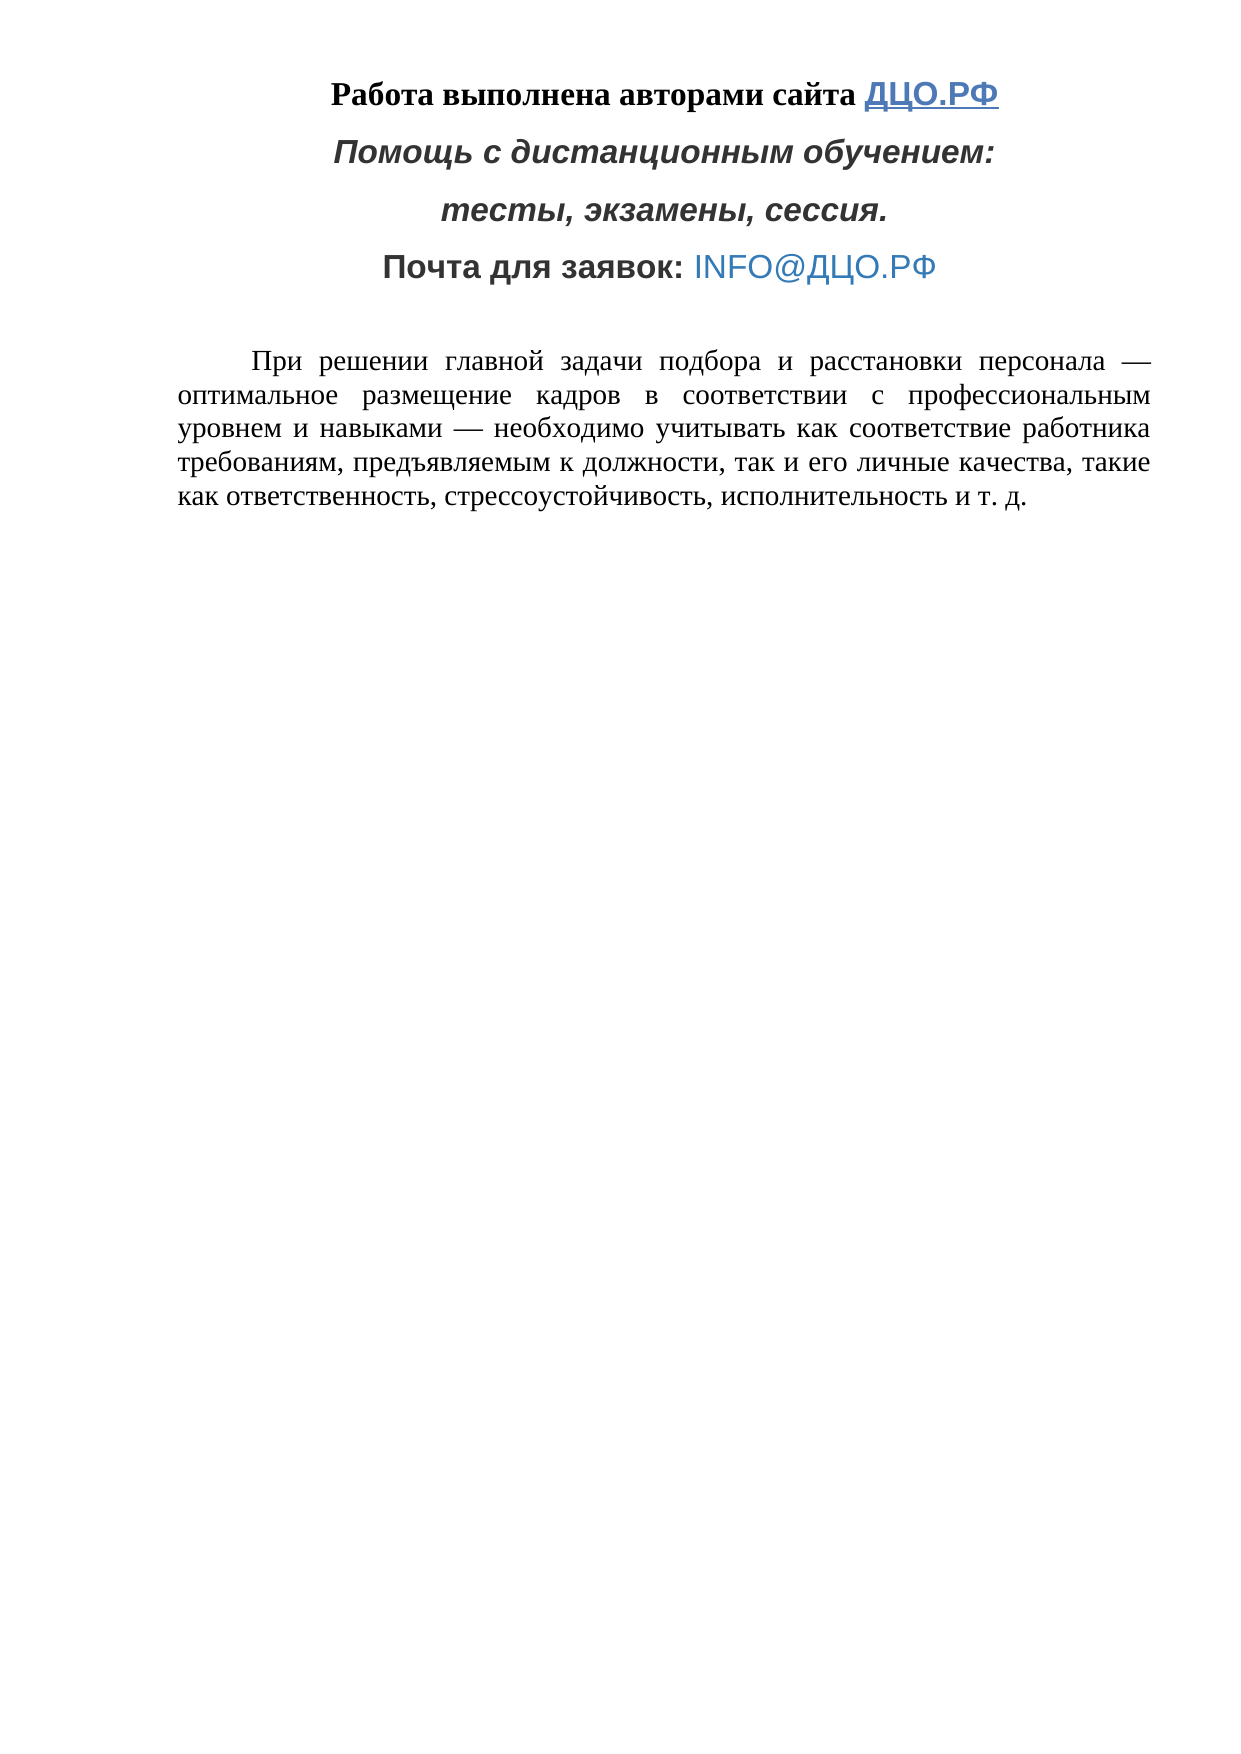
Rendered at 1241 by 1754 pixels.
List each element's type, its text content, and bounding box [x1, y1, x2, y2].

text При решении главной задачи подбора и расстановки персонала — оптимальное размещение кадров в соответствии с профессиональным уровнем и навыками — необходимо учитывать как соответствие работника требованиям, предъявляемым к должности, так и его личные качества, такие как ответственность, стрессоустойчивость, исполнительность и т. д. [177, 343, 1152, 511]
